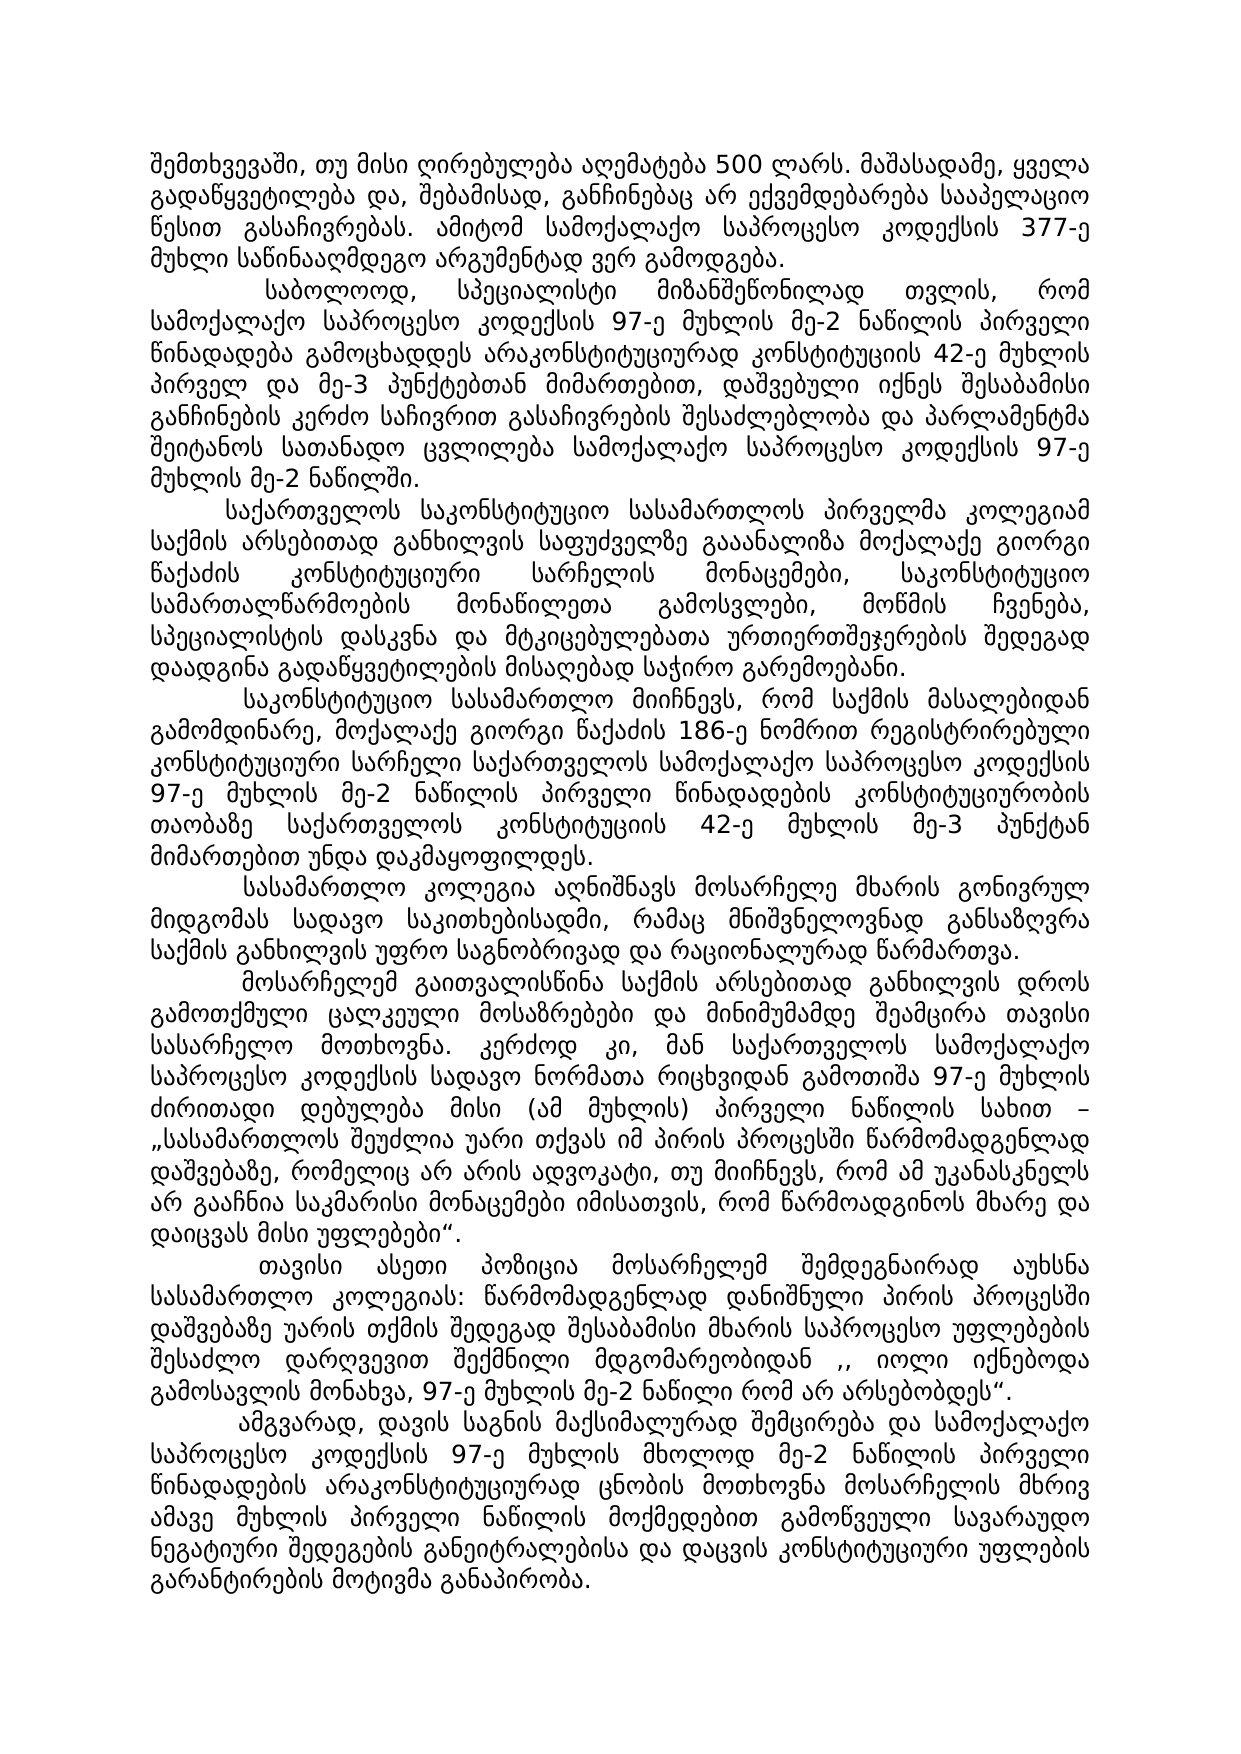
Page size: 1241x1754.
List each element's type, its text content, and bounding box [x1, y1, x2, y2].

text საქართველოს საკონსტიტუციო სასამართლოს პირველმა კოლეგიამ საქმის არსებითად განხილვის საფუძველზე გააანალიზა მოქალაქე გიორგი წაქაძის კონსტიტუციური სარჩელის მონაცემები, საკონსტიტუციო სამართალწარმოების მონაწილეთა გამოსვლები, მოწმის ჩვენება, სპეციალისტის დასკვნა და მტკიცებულებათა ურთიერთშეჯერების შედეგად დაადგინა გადაწყვეტილების მისაღებად საჭირო გარემოებანი. [150, 496, 1090, 682]
text თავისი ასეთი პოზიცია მოსარჩელემ შემდეგნაირად აუხსნა სასამართლო კოლეგიას: წარმომადგენლად დანიშნული პირის პროცესში დაშვებაზე უარის თქმის შედეგად შესაბამისი მხარის საპროცესო უფლებების შესაძლო დარღვევით შექმნილი მდგომარეობიდან ,, იოლი იქნებოდა გამოსავლის მონახვა, 97-ე მუხლის მე-2 ნაწილი რომ არ არსებობდეს“. [150, 1251, 1090, 1406]
text საკონსტიტუციო სასამართლო მიიჩნევს, რომ საქმის მასალებიდან გამომდინარე, მოქალაქე გიორგი წაქაძის 186-ე ნომრით რეგისტრირებული კონსტიტუციური სარჩელი საქართველოს სამოქალაქო საპროცესო კოდექსის 97-ე მუხლის მე-2 ნაწილის პირველი წინადადების კონსტიტუციურობის თაობაზე საქართველოს კონსტიტუციის 42-ე მუხლის მე-3 პუნქტან მიმართებით უნდა დაკმაყოფილდეს. [150, 685, 1090, 871]
text საბოლოოდ, სპეციალისტი მიზანშეწონილად თვლის, რომ სამოქალაქო საპროცესო კოდექსის 97-ე მუხლის მე-2 ნაწილის პირველი წინადადება გამოცხადდეს არაკონსტიტუციურად კონსტიტუციის 42-ე მუხლის პირველ და მე-3 პუნქტებთან მიმართებით, დაშვებული იქნეს შესაბამისი განჩინების კერძო საჩივრით გასაჩივრების შესაძლებლობა და პარლამენტმა შეიტანოს სათანადო ცვლილება სამოქალაქო საპროცესო კოდექსის 97-ე მუხლის მე-2 ნაწილში. [150, 276, 1090, 494]
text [150, 150, 1090, 273]
text მოსარჩელემ გაითვალისწინა საქმის არსებითად განხილვის დროს გამოთქმული ცალკეული მოსაზრებები და მინიმუმამდე შეამცირა თავისი სასარჩელო მოთხოვნა. კერძოდ კი, მან საქართველოს სამოქალაქო საპროცესო კოდექსის სადავო ნორმათა რიცხვიდან გამოთიშა 97-ე მუხლის ძირითადი დებულება მისი (ამ მუხლის) პირველი ნაწილის სახით – „სასამართლოს შეუძლია უარი თქვას იმ პირის პროცესში წარმომადგენლად დაშვებაზე, რომელიც არ არის ადვოკატი, თუ მიიჩნევს, რომ ამ უკანასკნელს არ გააჩნია საკმარისი მონაცემები იმისათვის, რომ წარმოადგინოს მხარე და დაიცვას მისი უფლებები“. [150, 968, 1090, 1249]
text ამგვარად, დავის საგნის მაქსიმალურად შემცირება და სამოქალაქო საპროცესო კოდექსის 97-ე მუხლის მხოლოდ მე-2 ნაწილის პირველი წინადადების არაკონსტიტუციურად ცნობის მოთხოვნა მოსარჩელის მხრივ ამავე მუხლის პირველი ნაწილის მოქმედებით გამოწვეული სავარაუდო ნეგატიური შედეგების განეიტრალებისა და დაცვის კონსტიტუციური უფლების გარანტირების მოტივმა განაპირობა. [150, 1408, 1090, 1595]
text სასამართლო კოლეგია აღნიშნავს მოსარჩელე მხარის გონივრულ მიდგომას სადავო საკითხებისადმი, რამაც მნიშვნელოვნად განსაზღვრა საქმის განხილვის უფრო საგნობრივად და რაციონალურად წარმართვა. [150, 873, 1090, 966]
